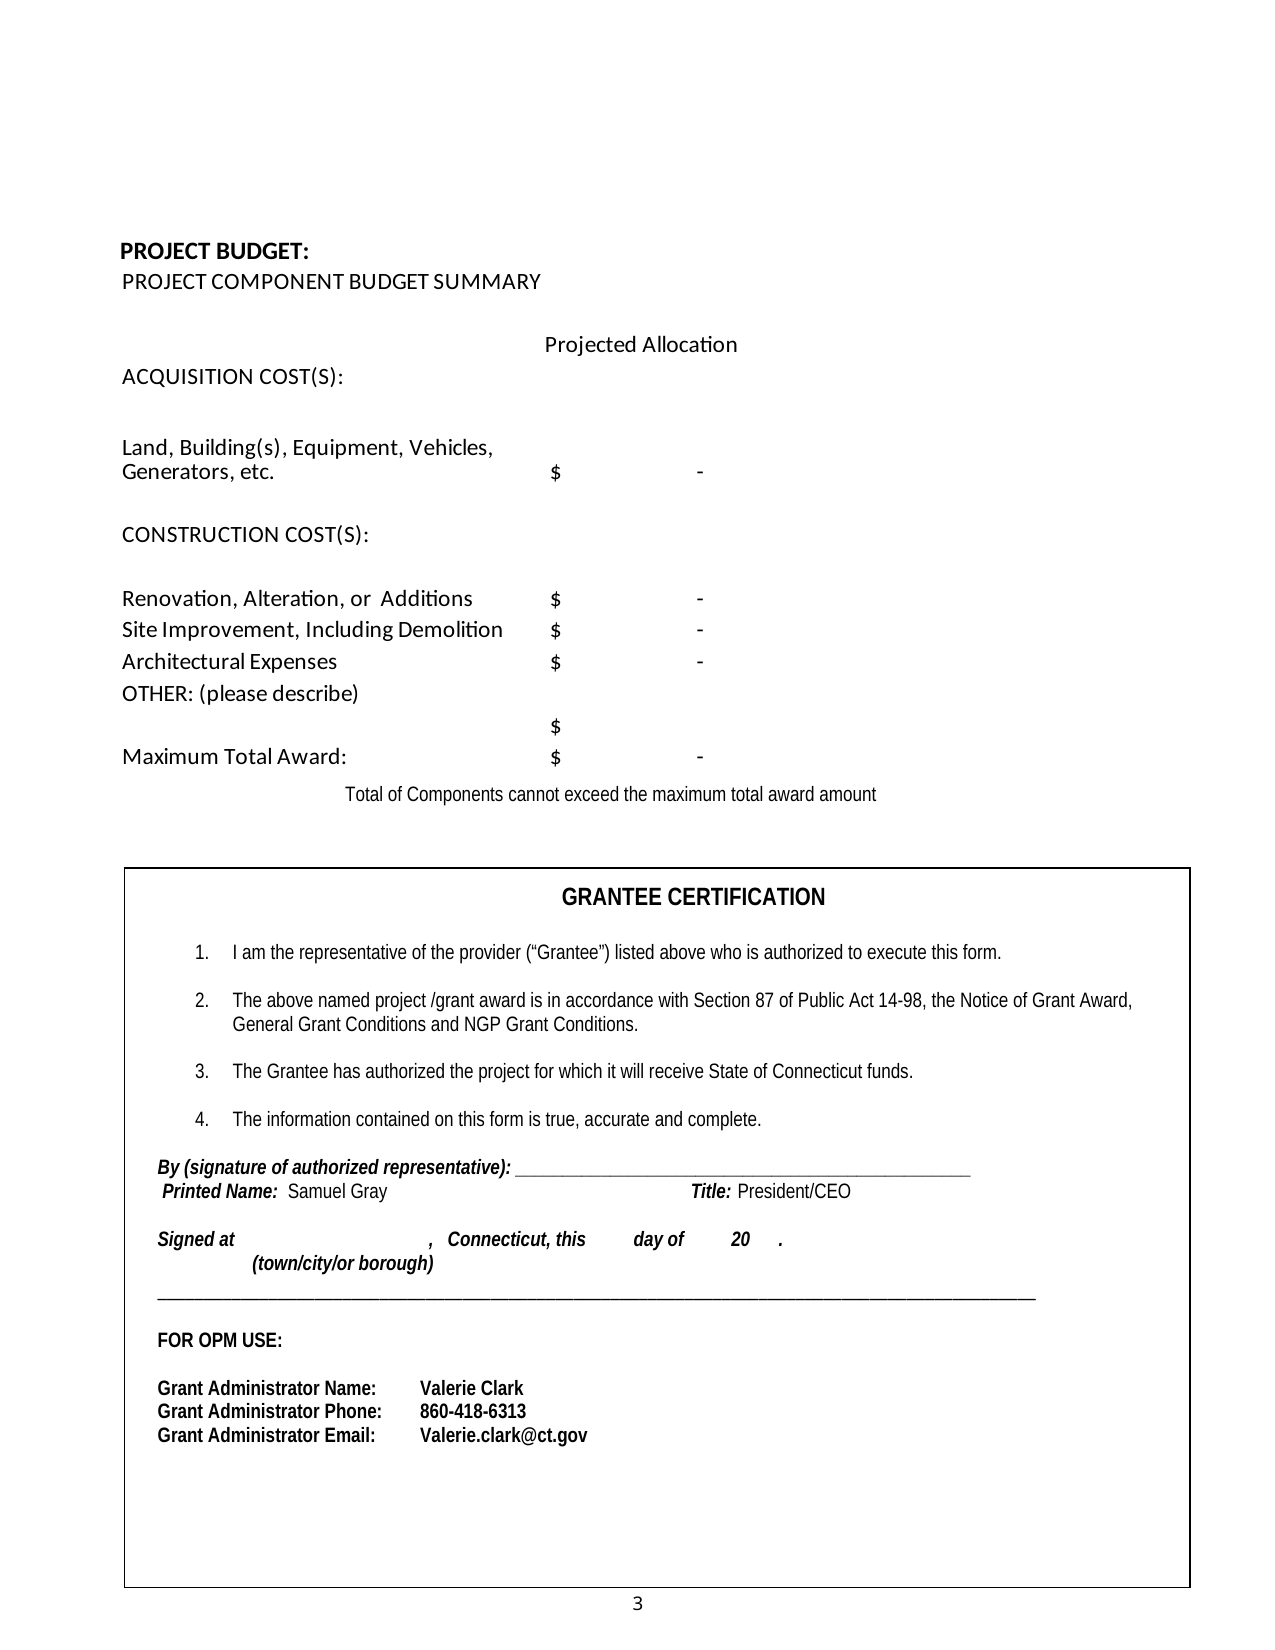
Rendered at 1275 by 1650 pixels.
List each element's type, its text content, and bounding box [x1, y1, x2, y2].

list The above named project /grant award is in accordance with Section 87 of Public Act 14-98, the Notice of Grant Award, General Grant Conditions and NGP Grant Conditions. [195, 988, 1155, 1036]
text PROJECT BUDGET: [120, 235, 1155, 266]
text Grant Administrator Phone: 860-418-6313 [157, 1399, 1155, 1423]
list I am the representative of the provider (“Grantee”) listed above who is authorized to execute this form. [195, 940, 1155, 964]
text Signed at , Connecticut, this day of 20 . [157, 1227, 1155, 1251]
text By (signature of authorized representative): ________________________________________________ [157, 1155, 1155, 1179]
text _______________________________________________________________________________________________ [157, 1275, 1155, 1303]
text (town/city/or borough) [157, 1251, 1155, 1275]
text Grant Administrator Name: Valerie Clark [157, 1375, 1155, 1399]
list GRANTEE CERTIFICATION [232, 882, 1155, 911]
list The information contained on this form is true, accurate and complete. [195, 1107, 1155, 1131]
text Grant Administrator Email: Valerie.clark@ct.gov [157, 1423, 1155, 1447]
list The Grantee has authorized the project for which it will receive State of Connecticut funds. [195, 1059, 1155, 1083]
text FOR OPM USE: [157, 1327, 1155, 1351]
text Total of Components cannot exceed the maximum total award amount [120, 782, 1155, 806]
text Printed Name: Samuel Gray Title: President/CEO [157, 1179, 1155, 1203]
